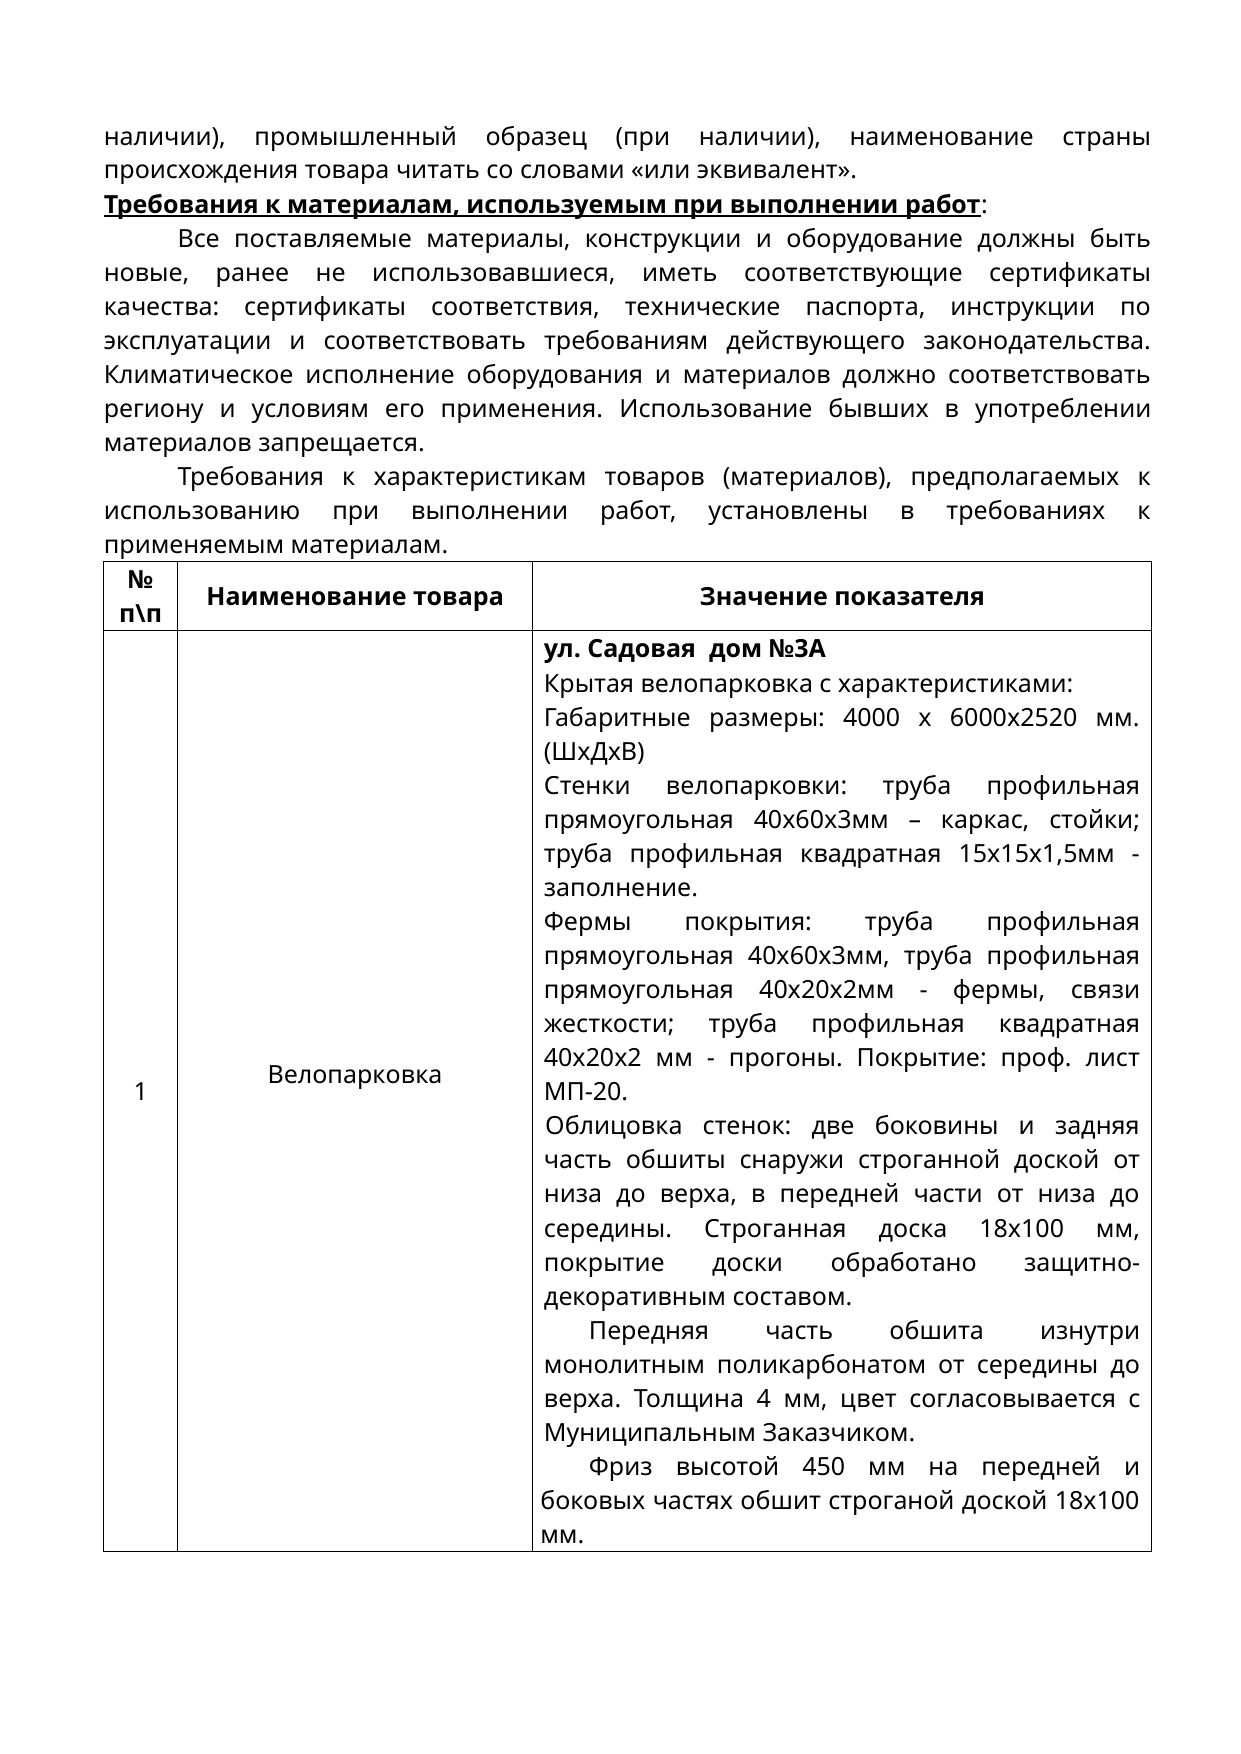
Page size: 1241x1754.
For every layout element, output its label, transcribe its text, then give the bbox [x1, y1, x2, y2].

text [103, 118, 1152, 186]
text Требования к материалам, используемым при выполнении работ: [103, 186, 1152, 220]
text Все поставляемые материалы, конструкции и оборудование должны быть новые, ранее не использовавшиеся, иметь соответствующие сертификаты качества: сертификаты соответствия, технические паспорта, инструкции по эксплуатации и соответствовать требованиям действующего законодательства. Климатическое исполнение оборудования и материалов должно соответствовать региону и условиям его применения. Использование бывших в употреблении материалов запрещается. [103, 220, 1152, 459]
table_header Наименование товара [178, 562, 532, 630]
table_header Значение показателя [533, 562, 1151, 630]
table_header № п\п [104, 562, 177, 630]
text Требования к характеристикам товаров (материалов), предполагаемых к использованию при выполнении работ, установлены в требованиях к применяемым материалам. [103, 459, 1152, 561]
table_cell Велопарковка [178, 631, 532, 1551]
table_cell 1 [104, 631, 177, 1551]
table_cell ул. Садовая дом №3А Крытая велопарковка с характеристиками: Габаритные размеры: 4000 x 6000х2520 мм. (ШхДхВ) Стенки велопарковки: труба профильная прямоугольная 40х60х3мм – каркас, стойки; труба профильная квадратная 15х15х1,5мм - заполнение. Фермы покрытия: труба профильная прямоугольная 40х60х3мм, труба профильная прямоугольная 40х20х2мм - фермы, связи жесткости; труба профильная квадратная 40х20х2 мм - прогоны. Покрытие: проф. лист МП-20. Облицовка стенок: две боковины и задняя часть обшиты снаружи строганной доской от низа до верха, в передней части от низа до середины. Строганная доска 18х100 мм, покрытие доски обработано защитно-декоративным составом. Передняя часть обшита изнутри монолитным поликарбонатом от середины до верха. Толщина 4 мм, цвет согласовывается с Муниципальным Заказчиком. Фриз высотой 450 мм на передней и боковых частях обшит строганой доской 18х100 мм. [533, 631, 1151, 1551]
